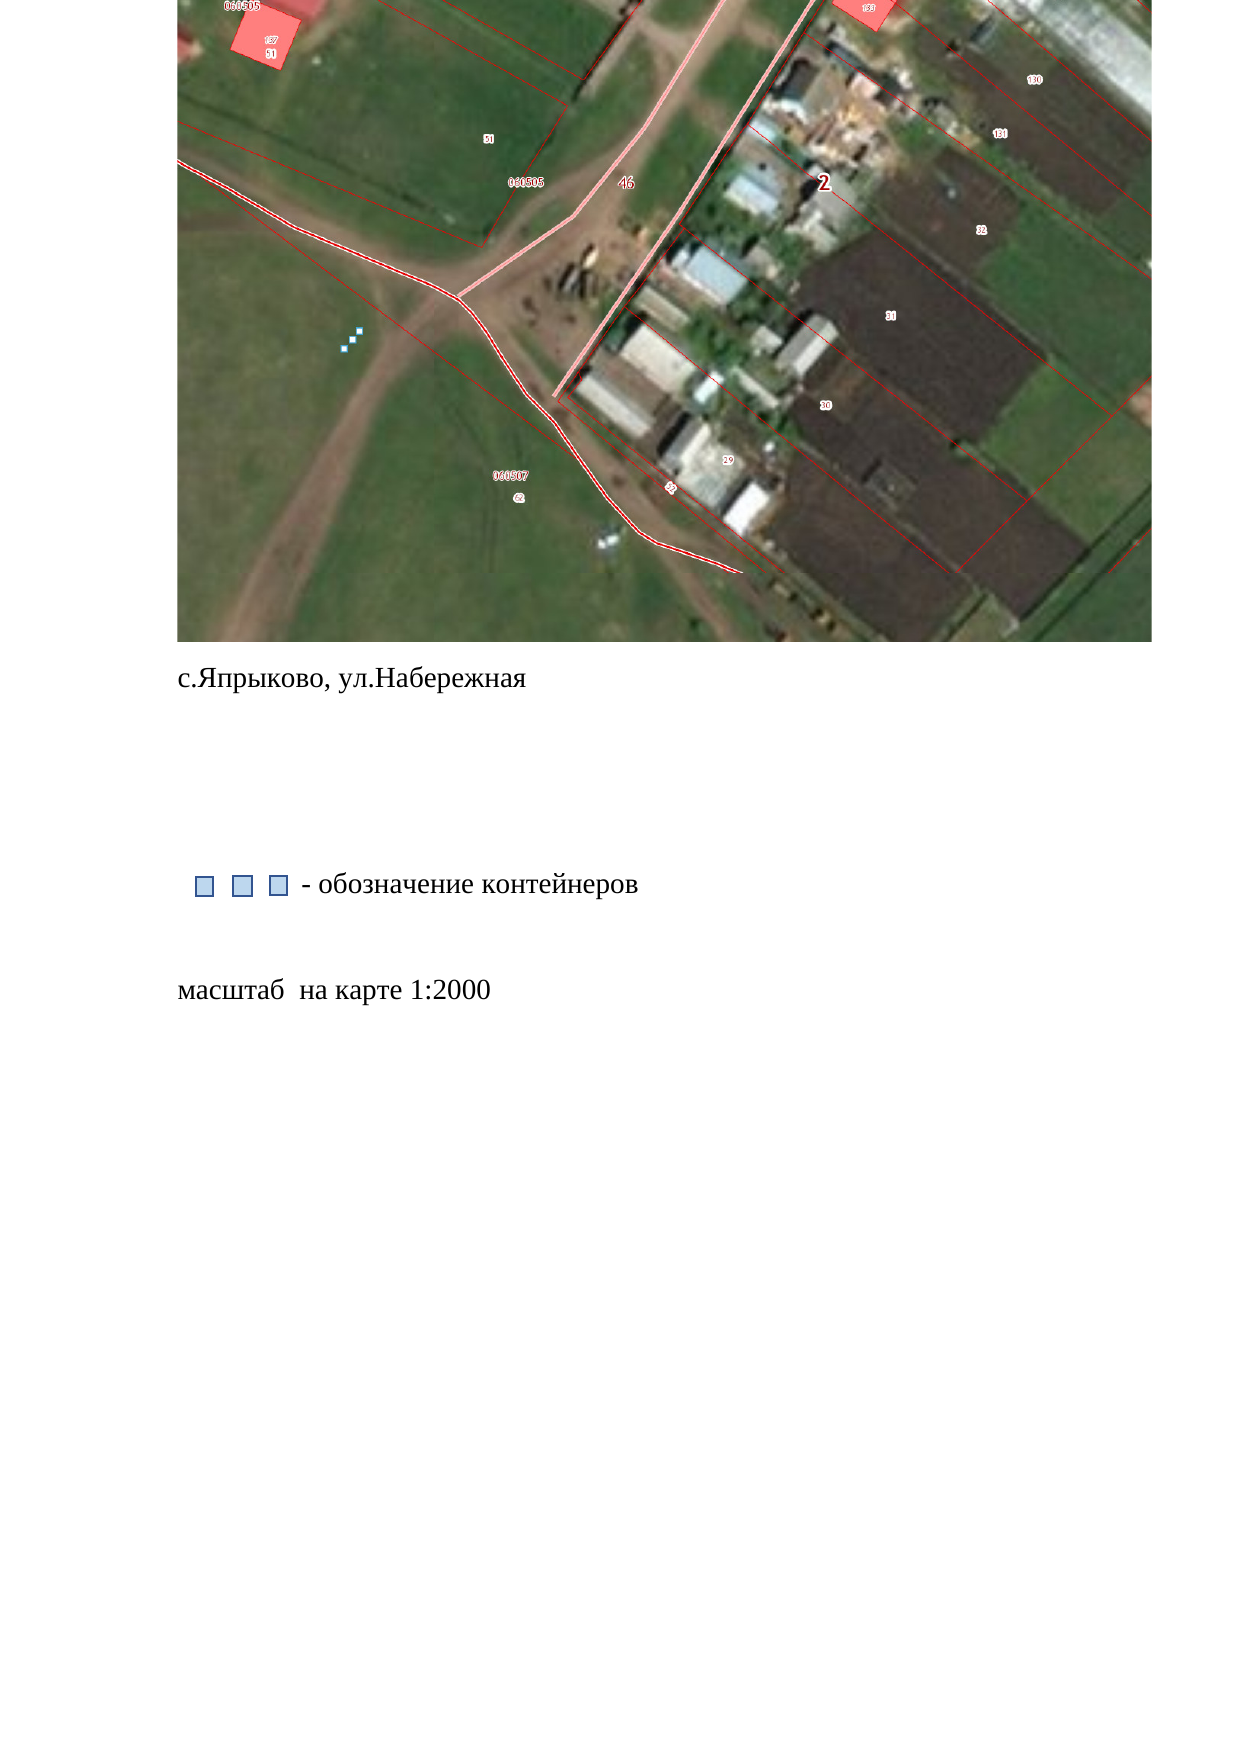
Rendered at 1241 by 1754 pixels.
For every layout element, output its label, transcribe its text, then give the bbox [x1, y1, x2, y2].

text - обозначение контейнеров [177, 866, 1152, 900]
picture [177, 0, 1152, 642]
text масштаб на карте 1:2000 [177, 972, 1152, 1006]
text с.Япрыково, ул.Набережная [177, 661, 1152, 694]
